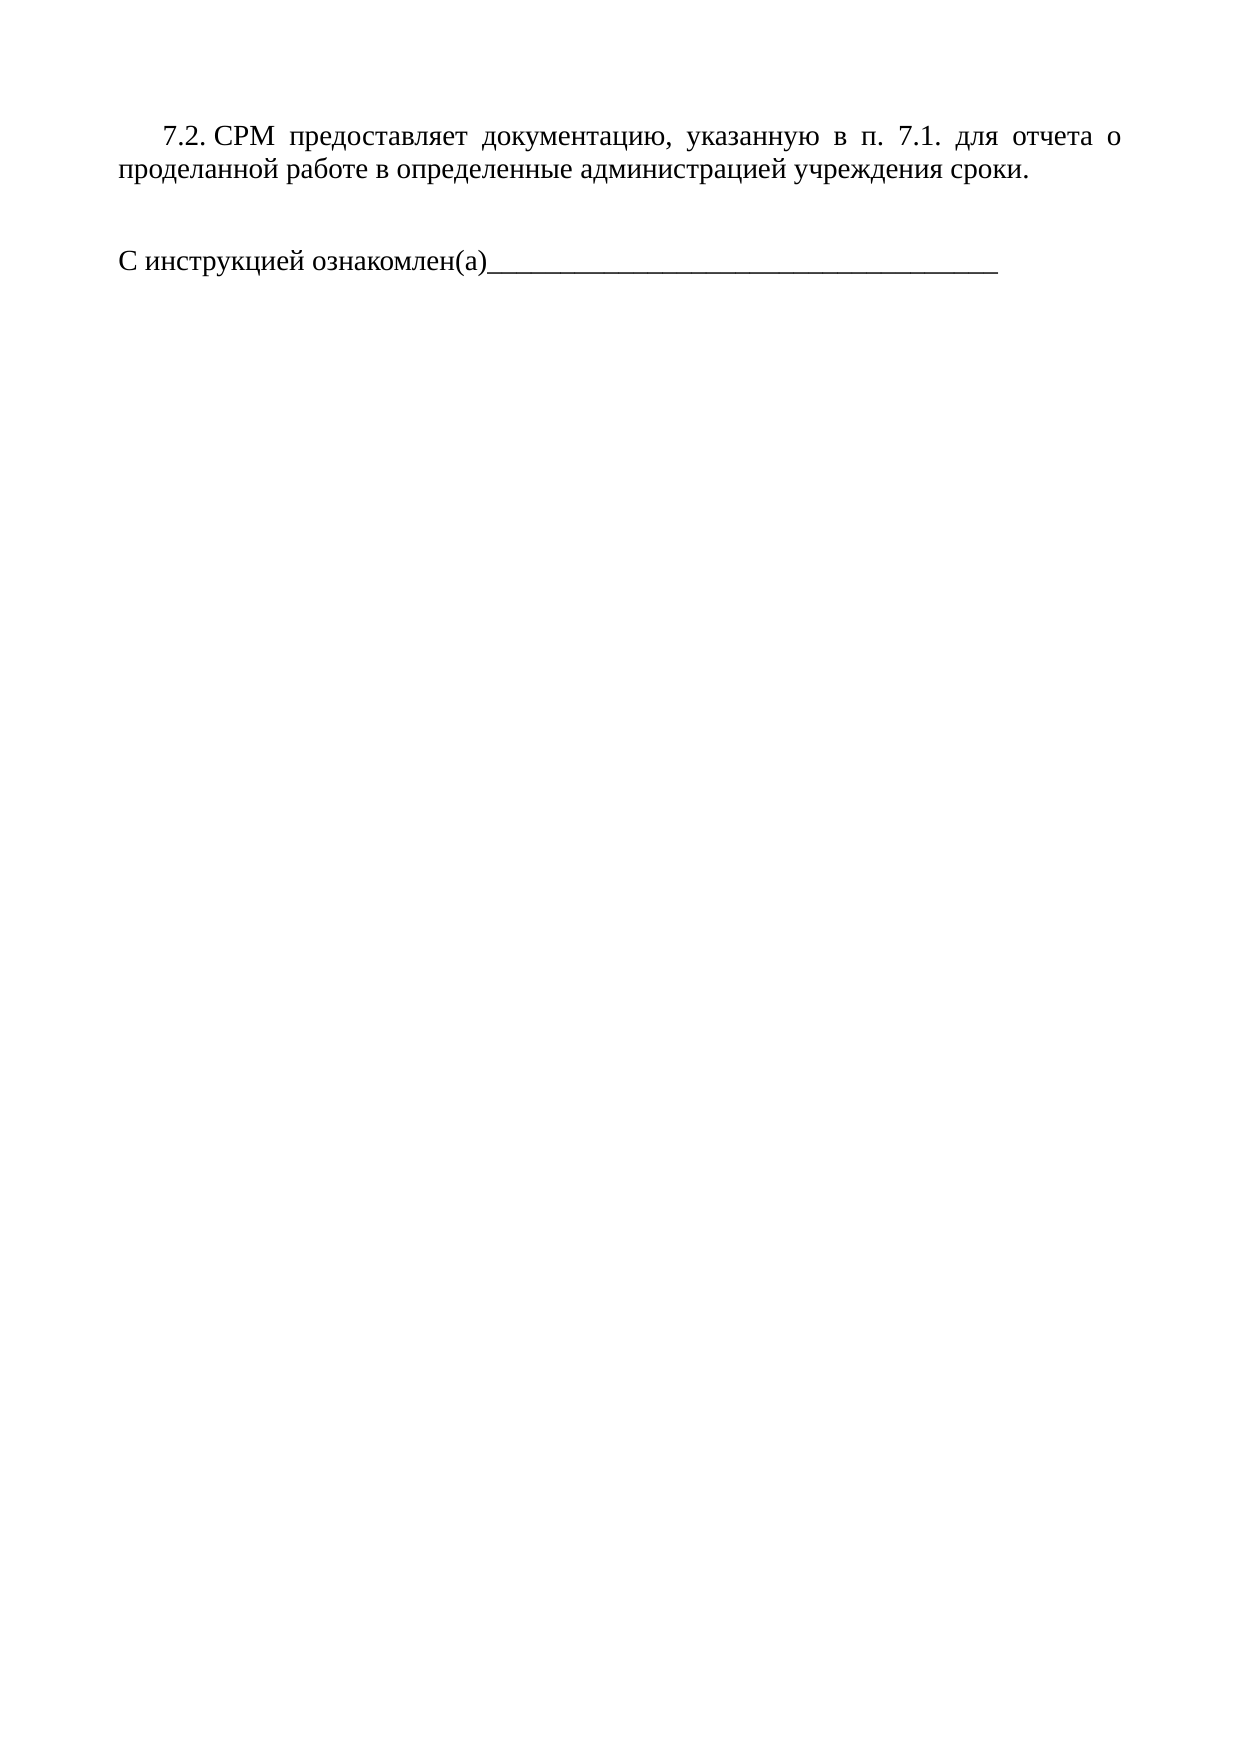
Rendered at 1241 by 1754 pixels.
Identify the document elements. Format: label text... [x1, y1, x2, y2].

text 7.2. СРМ предоставляет документацию, указанную в п. 7.1. для отчета о проделанной работе в определенные администрацией учреждения сроки. [118, 118, 1122, 185]
text С инструкцией ознакомлен(а)___________________________________ [118, 243, 1122, 276]
